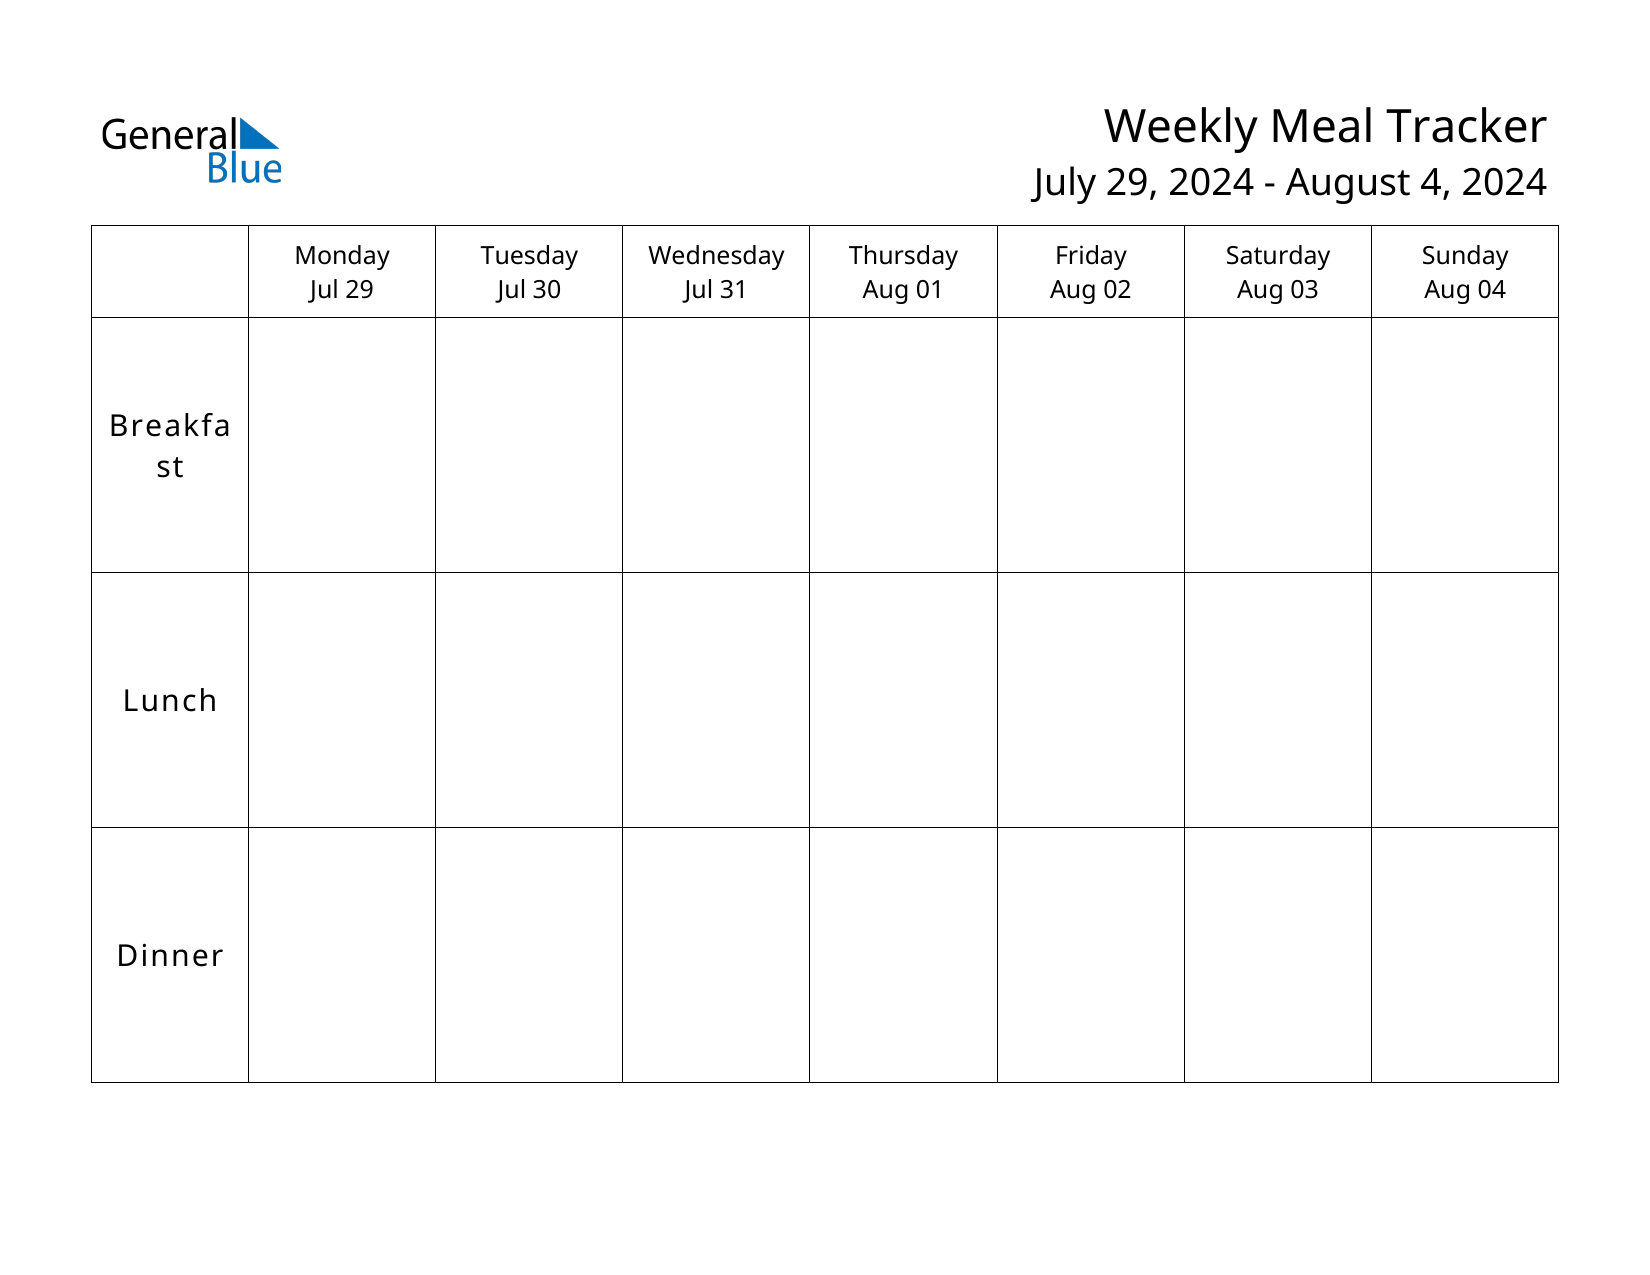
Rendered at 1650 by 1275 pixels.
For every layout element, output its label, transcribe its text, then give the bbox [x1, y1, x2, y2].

table_cell [998, 573, 1184, 827]
table_cell [436, 573, 622, 827]
table_cell [623, 318, 809, 572]
table_cell [1185, 318, 1371, 572]
table_header Weekly Meal Tracker July 29, 2024 - August 4, 2024 [436, 75, 1559, 225]
table_cell [436, 828, 622, 1082]
table_cell Friday Aug 02 [998, 226, 1184, 317]
picture [102, 117, 282, 183]
table_cell [810, 828, 997, 1082]
table_cell Monday Jul 29 [249, 226, 435, 317]
table_cell Breakfast [92, 318, 248, 572]
table_cell [249, 318, 435, 572]
table_cell [1372, 828, 1558, 1082]
table_cell [1372, 573, 1558, 827]
table_cell [810, 318, 997, 572]
table_cell [436, 318, 622, 572]
table_cell [1372, 318, 1558, 572]
table_header [91, 75, 436, 225]
table_cell [998, 828, 1184, 1082]
table_cell Dinner [92, 828, 248, 1082]
table_cell [249, 828, 435, 1082]
table_cell [1185, 573, 1371, 827]
table_cell [998, 318, 1184, 572]
table_cell [1185, 828, 1371, 1082]
table_cell Saturday Aug 03 [1185, 226, 1371, 317]
table_cell Lunch [92, 573, 248, 827]
table_cell [810, 573, 997, 827]
table_cell [249, 573, 435, 827]
table_cell [92, 226, 248, 317]
table_cell Tuesday Jul 30 [436, 226, 622, 317]
table_cell [623, 573, 809, 827]
table_cell [623, 828, 809, 1082]
table_cell Wednesday Jul 31 [623, 226, 809, 317]
table_cell Sunday Aug 04 [1372, 226, 1558, 317]
table_cell Thursday Aug 01 [810, 226, 997, 317]
